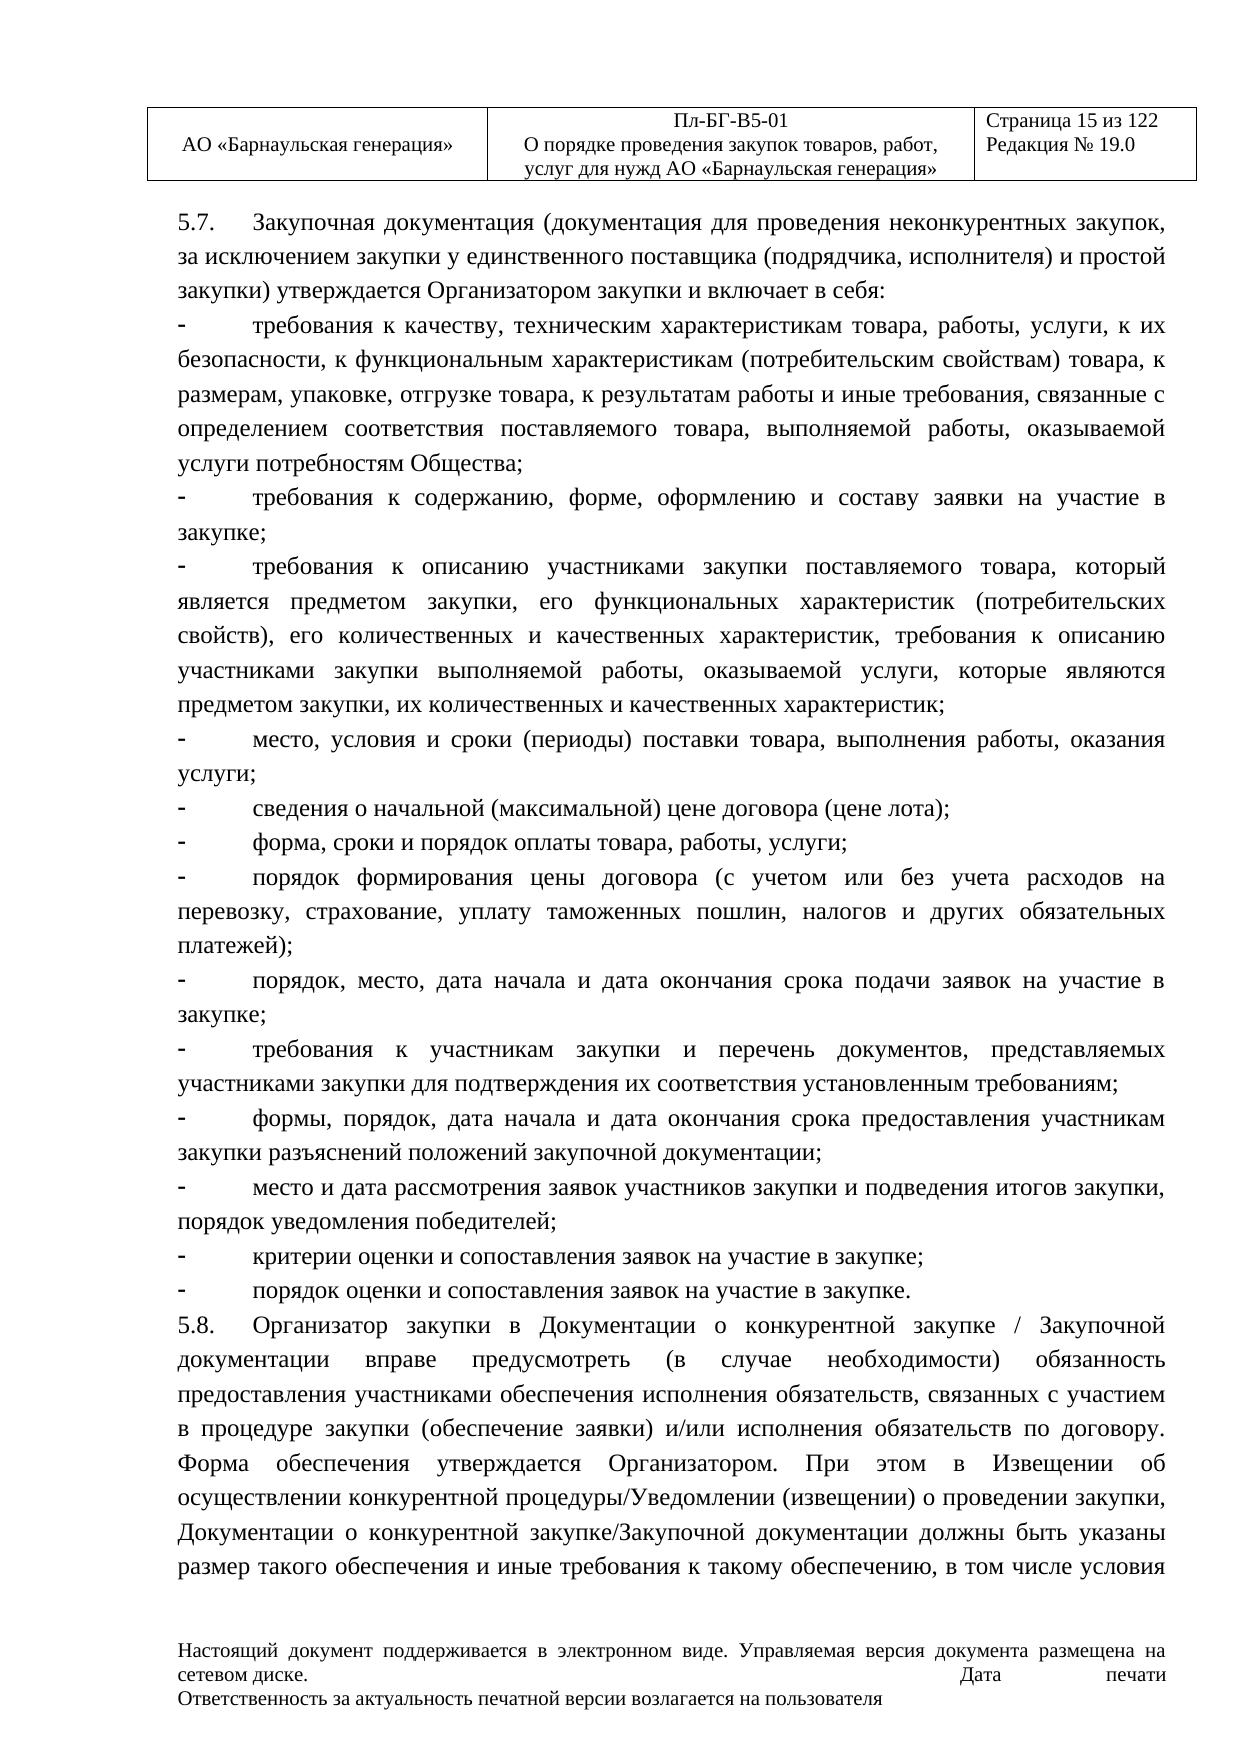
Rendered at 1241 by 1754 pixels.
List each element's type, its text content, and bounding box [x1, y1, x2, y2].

list требования к качеству, техническим характеристикам товара, работы, услуги, к их безопасности, к функциональным характеристикам (потребительским свойствам) товара, к размерам, упаковке, отгрузке товара, к результатам работы и иные требования, связанные с определением соответствия поставляемого товара, выполняемой работы, оказываемой услуги потребностям Общества; [177, 310, 1166, 477]
list место, условия и сроки (периоды) поставки товара, выполнения работы, оказания услуги; [177, 724, 1166, 787]
list требования к описанию участниками закупки поставляемого товара, который является предметом закупки, его функциональных характеристик (потребительских свойств), его количественных и качественных характеристик, требования к описанию участниками закупки выполняемой работы, оказываемой услуги, которые являются предметом закупки, их количественных и качественных характеристик; [177, 551, 1166, 718]
list сведения о начальной (максимальной) цене договора (цене лота); [177, 793, 1166, 821]
list форма, сроки и порядок оплаты товара, работы, услуги; [177, 827, 1166, 856]
list требования к содержанию, форме, оформлению и составу заявки на участие в закупке; [177, 482, 1166, 546]
list формы, порядок, дата начала и дата окончания срока предоставления участникам закупки разъяснений положений закупочной документации; [177, 1103, 1166, 1166]
list критерии оценки и сопоставления заявок на участие в закупке; [177, 1241, 1166, 1270]
list порядок формирования цены договора (с учетом или без учета расходов на перевозку, страхование, уплату таможенных пошлин, налогов и других обязательных платежей); [177, 862, 1166, 959]
list Закупочная документация (документация для проведения неконкурентных закупок, за исключением закупки у единственного поставщика (подрядчика, исполнителя) и простой закупки) утверждается Организатором закупки и включает в себя: [177, 207, 1166, 304]
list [177, 1310, 1166, 1580]
list порядок, место, дата начала и дата окончания срока подачи заявок на участие в закупке; [177, 965, 1166, 1028]
list место и дата рассмотрения заявок участников закупки и подведения итогов закупки, порядок уведомления победителей; [177, 1172, 1166, 1235]
list требования к участникам закупки и перечень документов, представляемых участниками закупки для подтверждения их соответствия установленным требованиям; [177, 1034, 1166, 1097]
list порядок оценки и сопоставления заявок на участие в закупке. [177, 1275, 1166, 1304]
